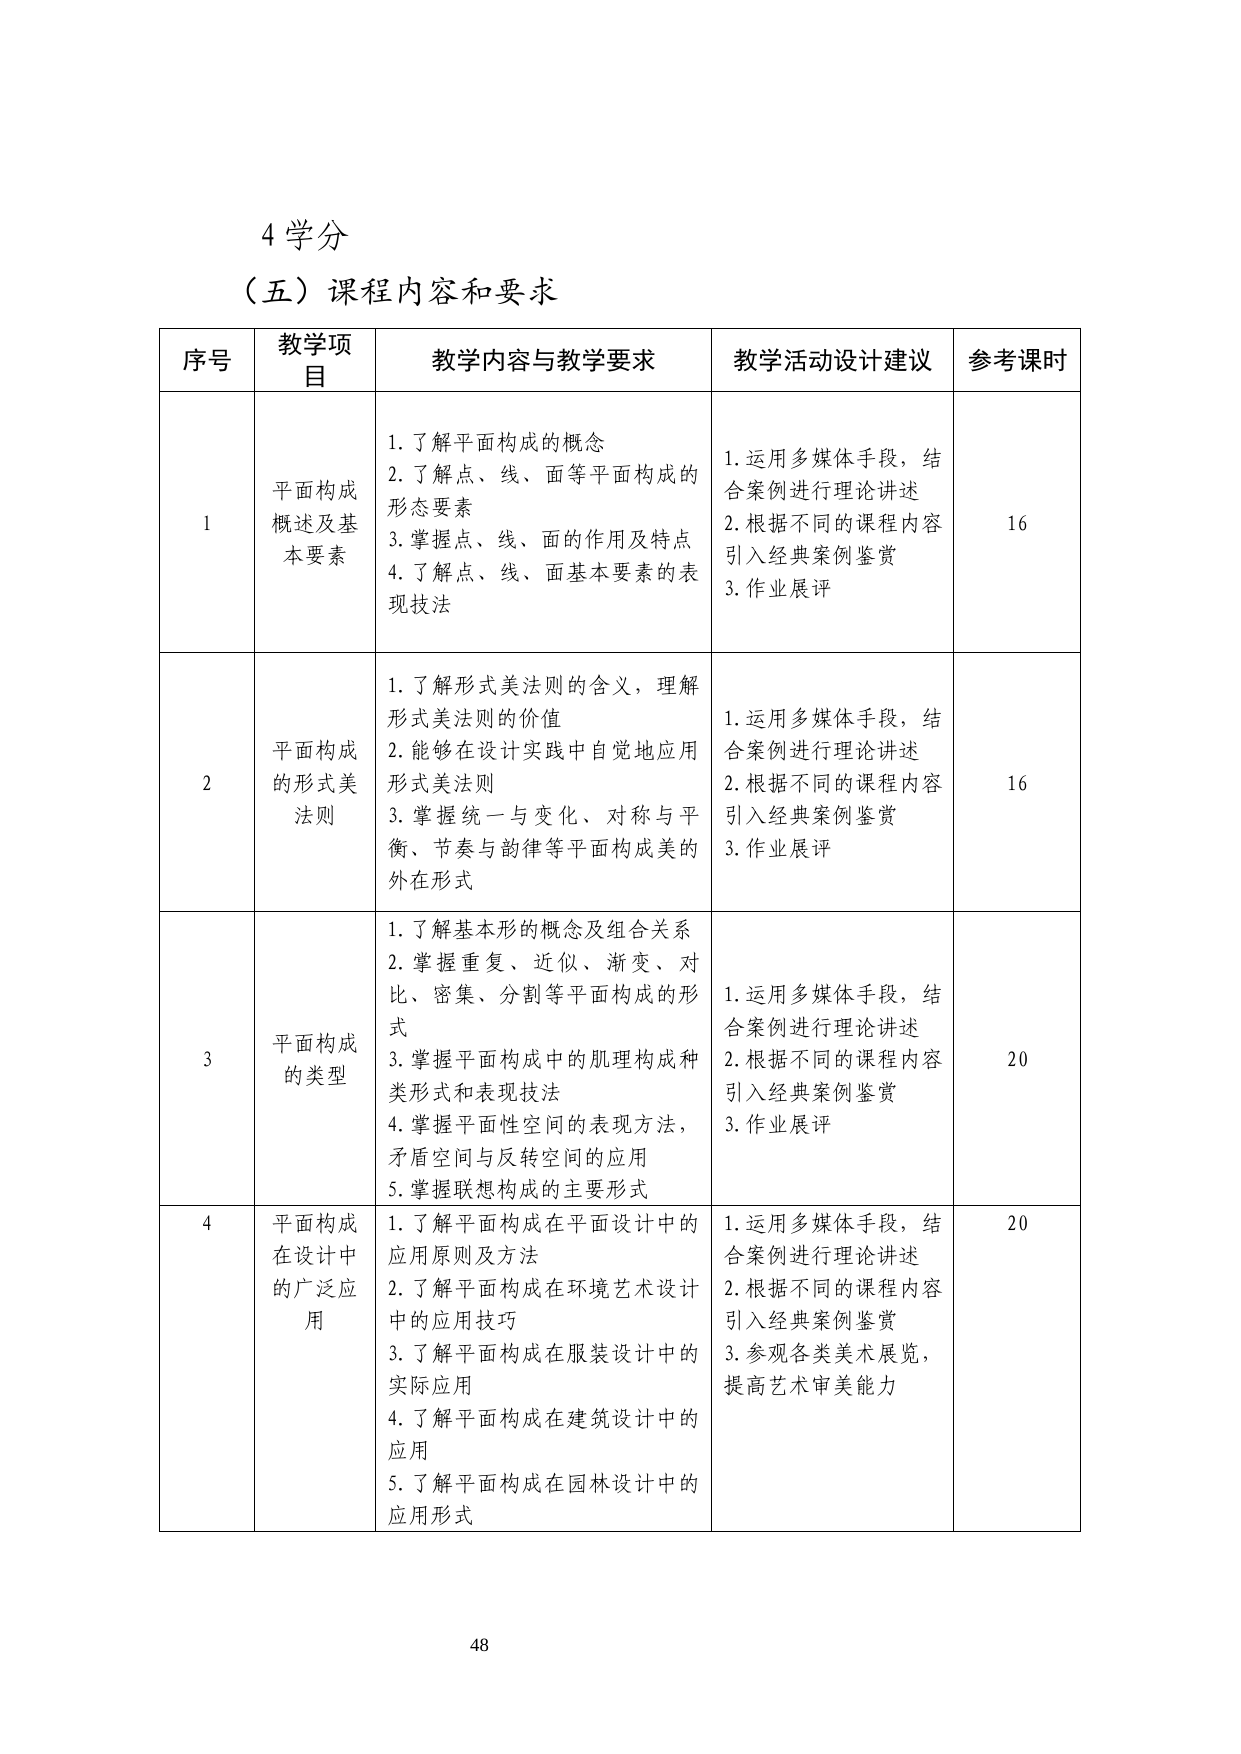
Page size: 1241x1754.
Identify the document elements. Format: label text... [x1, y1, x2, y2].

table_cell 16 [954, 653, 1080, 911]
list 课程内容和要求 [159, 271, 1081, 309]
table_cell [376, 1206, 711, 1531]
table_header 参考课时 [954, 329, 1080, 391]
table_cell 1.运用多媒体手段，结合案例进行理论讲述 2.根据不同的课程内容引入经典案例鉴赏 3.作业展评 [712, 912, 953, 1204]
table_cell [712, 1206, 953, 1531]
table_cell 4 [160, 1206, 254, 1531]
table_cell 平面构成概述及基本要素 [255, 392, 375, 652]
table_cell 1.运用多媒体手段，结合案例进行理论讲述 2.根据不同的课程内容引入经典案例鉴赏 3.作业展评 [712, 653, 953, 911]
table_cell l [160, 392, 254, 652]
table_header 教学项目 [255, 329, 375, 391]
table_cell 20 [954, 912, 1080, 1204]
table_cell 16 [954, 392, 1080, 652]
table_header 序号 [160, 329, 254, 391]
table_cell 20 [954, 1206, 1080, 1531]
text 4学分 [159, 214, 1081, 252]
table_cell 平面构成的类型 [255, 912, 375, 1204]
table_cell 1.了解形式美法则的含义，理解形式美法则的价值 2.能够在设计实践中自觉地应用形式美法则 3.掌握统一与变化、对称与平衡、节奏与韵律等平面构成美的外在形式 [376, 653, 711, 911]
table_cell 平面构成在设计中的广泛应用 [255, 1206, 375, 1531]
table_header 教学内容与教学要求 [376, 329, 711, 391]
table_cell 1.了解平面构成的概念 2.了解点、线、面等平面构成的形态要素 3.掌握点、线、面的作用及特点 4.了解点、线、面基本要素的表现技法 [376, 392, 711, 652]
table_header 教学活动设计建议 [712, 329, 953, 391]
table_cell 平面构成的形式美法则 [255, 653, 375, 911]
table_cell 1.运用多媒体手段，结合案例进行理论讲述 2.根据不同的课程内容引入经典案例鉴赏 3.作业展评 [712, 392, 953, 652]
table_cell 2 [160, 653, 254, 911]
table_cell 3 [160, 912, 254, 1204]
table_cell 1.了解基本形的概念及组合关系 2.掌握重复、近似、渐变、对比、密集、分割等平面构成的形式 3.掌握平面构成中的肌理构成种类形式和表现技法 4.掌握平面性空间的表现方法，矛盾空间与反转空间的应用 5.掌握联想构成的主要形式 [376, 912, 711, 1204]
